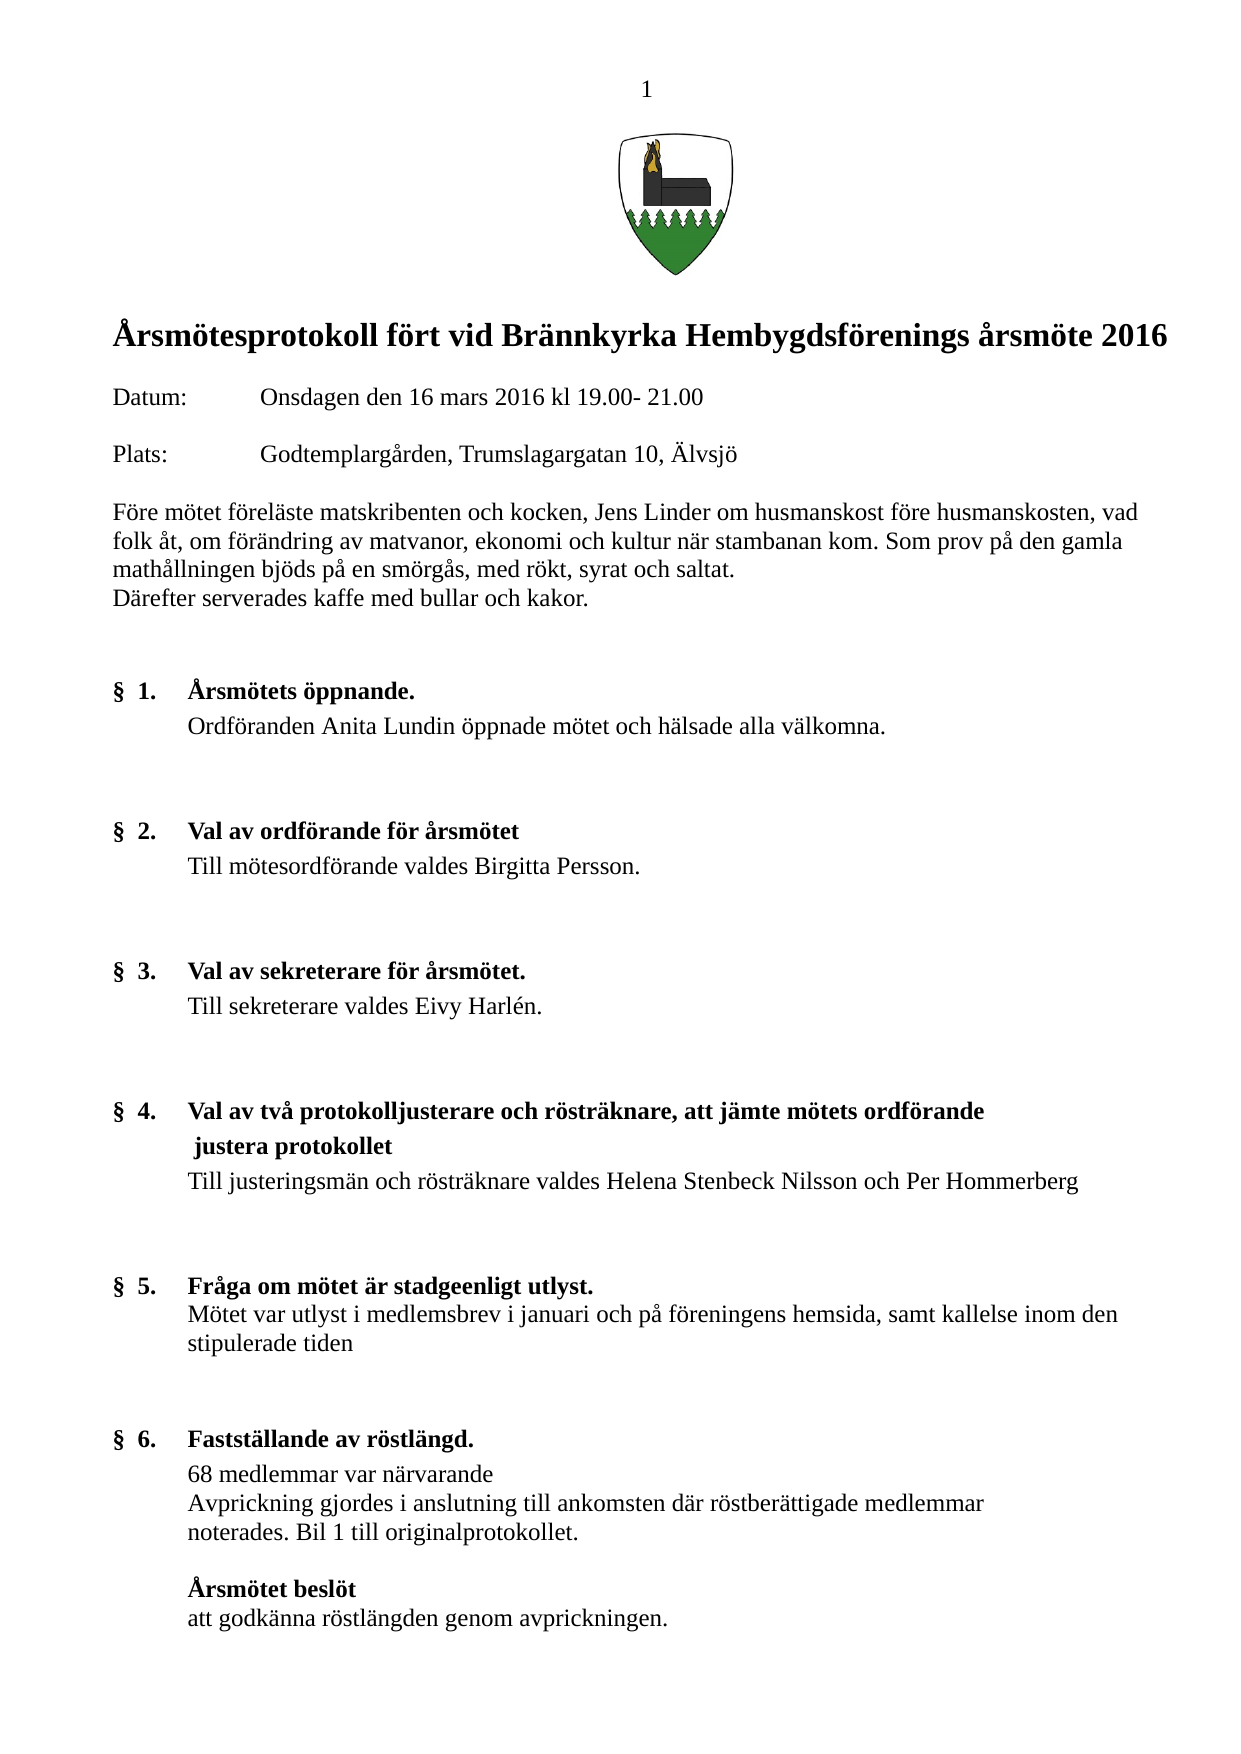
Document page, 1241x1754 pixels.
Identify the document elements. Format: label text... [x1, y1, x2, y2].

text § 6. Fastställande av röstlängd. [112, 1424, 1181, 1453]
text Årsmötet beslöt [187, 1574, 1045, 1603]
text § 5. Fråga om mötet är stadgeenligt utlyst. [112, 1271, 1181, 1299]
picture [616, 131, 736, 277]
text justera protokollet [112, 1131, 1181, 1159]
text Plats: Godtemplargården, Trumslagargatan 10, Älvsjö [112, 439, 1181, 468]
text Före mötet föreläste matskribenten och kocken, Jens Linder om husmanskost före husmanskosten, vad folk åt, om förändring av matvanor, ekonomi och kultur när stambanan kom. Som prov på den gamla mathållningen bjöds på en smörgås, med rökt, syrat och saltat. [112, 497, 1181, 583]
text Mötet var utlyst i medlemsbrev i januari och på föreningens hemsida, samt kallelse inom den stipulerade tiden [112, 1299, 1181, 1357]
list Ordföranden Anita Lundin öppnade mötet och hälsade alla välkomna. [112, 711, 1181, 739]
text Till sekreterare valdes Eivy Harlén. [112, 991, 1181, 1019]
list § 1. Årsmötets öppnande. [112, 676, 1181, 704]
text Årsmötesprotokoll fört vid Brännkyrka Hembygdsförenings årsmöte 2016 [112, 315, 1240, 353]
text 68 medlemmar var närvarande [112, 1459, 1181, 1488]
text § 3. Val av sekreterare för årsmötet. [112, 956, 1181, 984]
text att godkänna röstlängden genom avprickningen. [112, 1603, 1045, 1632]
text Till justeringsmän och rösträknare valdes Helena Stenbeck Nilsson och Per Hommerberg [112, 1166, 1181, 1194]
text § 4. Val av två protokolljusterare och rösträknare, att jämte mötets ordförande [112, 1096, 1181, 1124]
text Till mötesordförande valdes Birgitta Persson. [112, 851, 1181, 879]
text Därefter serverades kaffe med bullar och kakor. [112, 583, 1181, 612]
text § 2. Val av ordförande för årsmötet [112, 816, 1181, 844]
text Datum: Onsdagen den 16 mars 2016 kl 19.00- 21.00 [112, 382, 1240, 411]
text Avprickning gjordes i anslutning till ankomsten där röstberättigade medlemmar noterades. Bil 1 till originalprotokollet. [112, 1488, 1045, 1546]
